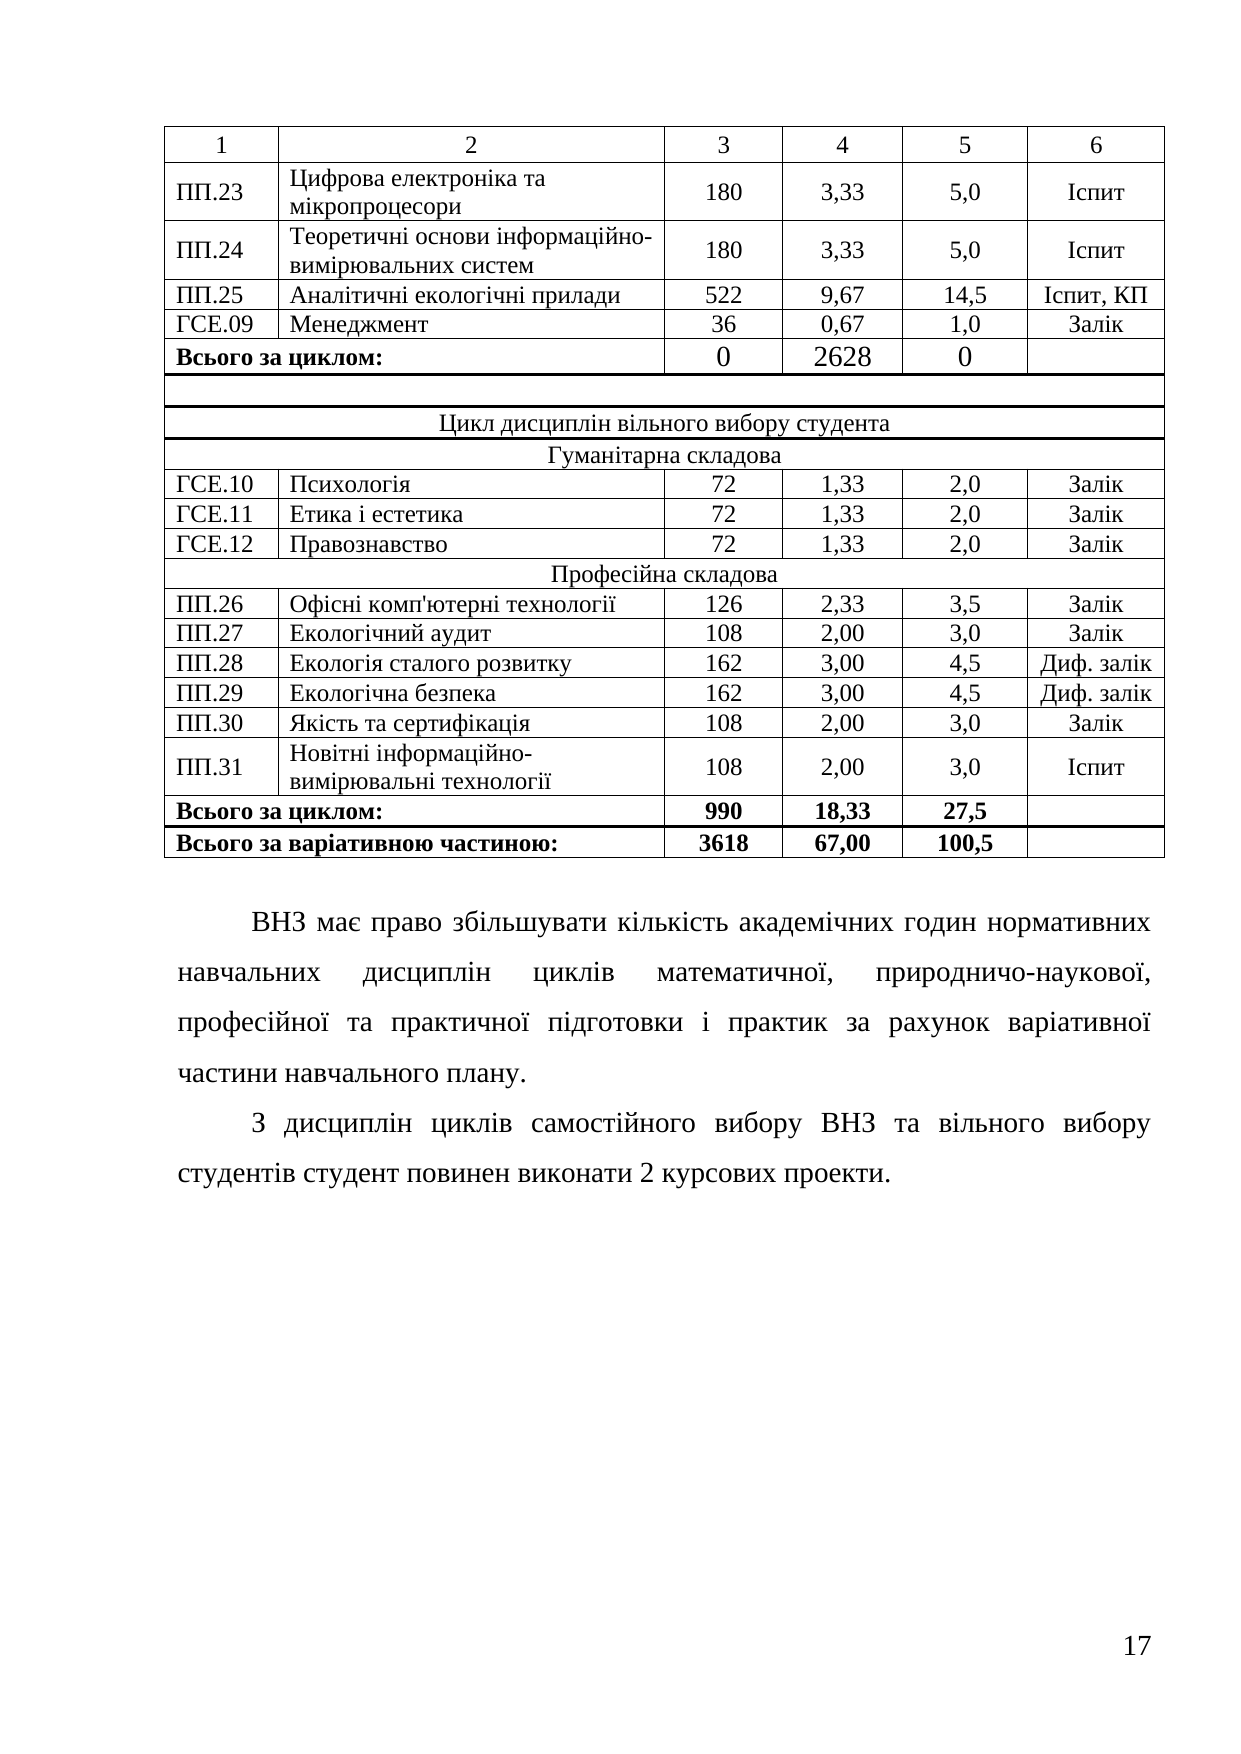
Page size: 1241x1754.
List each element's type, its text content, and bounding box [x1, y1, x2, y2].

table_cell ПП.31 [165, 738, 278, 795]
table_cell 1,0 [903, 310, 1027, 338]
table_cell 3,00 [783, 648, 902, 677]
table_cell Цифрова електроніка та мікропроцесори [279, 163, 664, 220]
table_cell 3,5 [903, 589, 1027, 617]
table_header 3 [665, 127, 782, 162]
text З дисциплін циклів самостійного вибору ВНЗ та вільного вибору студентів студент повинен виконати 2 курсових проекти. [177, 1105, 1152, 1189]
table_cell Всього за варіативною частиною: [165, 828, 664, 857]
table_cell ПП.24 [165, 221, 278, 279]
table_header 4 [783, 127, 902, 162]
table_cell 36 [665, 310, 782, 338]
table_cell 48,66 [783, 339, 902, 373]
table_cell Правознавство [279, 529, 664, 558]
table_cell ПП.29 [165, 678, 278, 707]
table_cell Залік [1028, 708, 1164, 737]
table_cell 3,33 [783, 221, 902, 279]
table_cell ПП.23 [165, 163, 278, 220]
table_cell Якість та сертифікація [279, 708, 664, 737]
table_header 2 [279, 127, 664, 162]
table_cell 2,00 [783, 708, 902, 737]
table_cell ПП.28 [165, 648, 278, 677]
table_cell Офісні комп'ютерні технології [279, 589, 664, 617]
table_cell Цикл дисциплін вільного вибору студента [165, 408, 1164, 437]
table_cell 2,0 [903, 470, 1027, 498]
table_cell Диф. залік [1028, 648, 1164, 677]
table_cell 522 [665, 280, 782, 308]
table_cell Новітні інформаційно-вимірювальні технології [279, 738, 664, 795]
table_cell 1,33 [783, 499, 902, 528]
table_cell Іспит [1028, 163, 1164, 220]
table_cell 162 [665, 678, 782, 707]
table_cell Менеджмент [279, 310, 664, 338]
table_cell 18,33 [783, 796, 902, 825]
table_cell 3,0 [903, 708, 1027, 737]
table_header 5 [903, 127, 1027, 162]
table_cell Теоретичні основи інформаційно-вимірювальних систем [279, 221, 664, 279]
table_cell 2,0 [903, 499, 1027, 528]
table_cell 2,0 [903, 529, 1027, 558]
table_header 6 [1028, 127, 1164, 162]
table_cell Залік [1028, 470, 1164, 498]
table_cell 162 [665, 648, 782, 677]
table_cell Іспит [1028, 738, 1164, 795]
table_cell Залік [1028, 529, 1164, 558]
table_cell ГСЕ.11 [165, 499, 278, 528]
table_cell 1,33 [783, 470, 902, 498]
table_cell 990 [665, 796, 782, 825]
table_cell 72 [665, 529, 782, 558]
table_cell Всього за циклом: [165, 796, 664, 825]
table_header 1 [165, 127, 278, 162]
text ВНЗ має право збільшувати кількість академічних годин нормативних навчальних дисциплін циклів математичної, природничо-наукової, професійної та практичної підготовки і практик за рахунок варіативної частини навчального плану. [177, 904, 1152, 1088]
table_cell 3,33 [783, 163, 902, 220]
table_cell 1,33 [783, 529, 902, 558]
table_cell [165, 376, 1164, 405]
table_cell 126 [665, 589, 782, 617]
table_cell 100,5 [903, 828, 1027, 857]
table_cell 72 [665, 470, 782, 498]
table_cell 108 [665, 619, 782, 647]
table_cell ПП.25 [165, 280, 278, 308]
table_cell Професійна складова [165, 559, 1164, 588]
table_cell ПП.26 [165, 589, 278, 617]
table_cell Залік [1028, 589, 1164, 617]
table_cell Гуманітарна складова [165, 440, 1164, 468]
table_cell ГСЕ.10 [165, 470, 278, 498]
table_cell 14,5 [903, 280, 1027, 308]
table_cell [1028, 796, 1164, 825]
table_cell 3,0 [903, 738, 1027, 795]
table_cell 2,33 [783, 589, 902, 617]
table_cell [1028, 339, 1164, 373]
table_cell 2628 [665, 339, 782, 373]
table_cell Залік [1028, 310, 1164, 338]
table_cell Аналітичні екологічні прилади [279, 280, 664, 308]
table_cell 27,5 [903, 796, 1027, 825]
table_cell Залік [1028, 619, 1164, 647]
table_cell 72 [665, 499, 782, 528]
table_cell 108 [665, 708, 782, 737]
table_cell 2,00 [783, 619, 902, 647]
table_cell ГСЕ.12 [165, 529, 278, 558]
table_cell Етика і естетика [279, 499, 664, 528]
table_cell Іспит [1028, 221, 1164, 279]
table_cell ПП.30 [165, 708, 278, 737]
table_cell Іспит, КП [1028, 280, 1164, 308]
table_cell 4,5 [903, 648, 1027, 677]
table_cell 180 [665, 221, 782, 279]
table_cell 3,00 [783, 678, 902, 707]
table_cell Диф. залік [1028, 678, 1164, 707]
table_cell 9,67 [783, 280, 902, 308]
table_cell 5,0 [903, 221, 1027, 279]
table_cell Залік [1028, 499, 1164, 528]
table_cell 67,00 [783, 828, 902, 857]
table_cell 0,67 [783, 310, 902, 338]
table_cell Екологічний аудит [279, 619, 664, 647]
table_cell 5,0 [903, 163, 1027, 220]
table_cell 2,00 [783, 738, 902, 795]
table_cell 3,0 [903, 619, 1027, 647]
table_cell Психологія [279, 470, 664, 498]
table_cell Екологічна безпека [279, 678, 664, 707]
table_cell [1028, 828, 1164, 857]
table_cell 3618 [665, 828, 782, 857]
table_cell 180 [665, 163, 782, 220]
table_cell Екологія сталого розвитку [279, 648, 664, 677]
table_cell ПП.27 [165, 619, 278, 647]
table_cell Всього за циклом: [165, 339, 664, 373]
table_cell 108 [665, 738, 782, 795]
table_cell 73,0 [903, 339, 1027, 373]
table_cell ГСЕ.09 [165, 310, 278, 338]
table_cell 4,5 [903, 678, 1027, 707]
